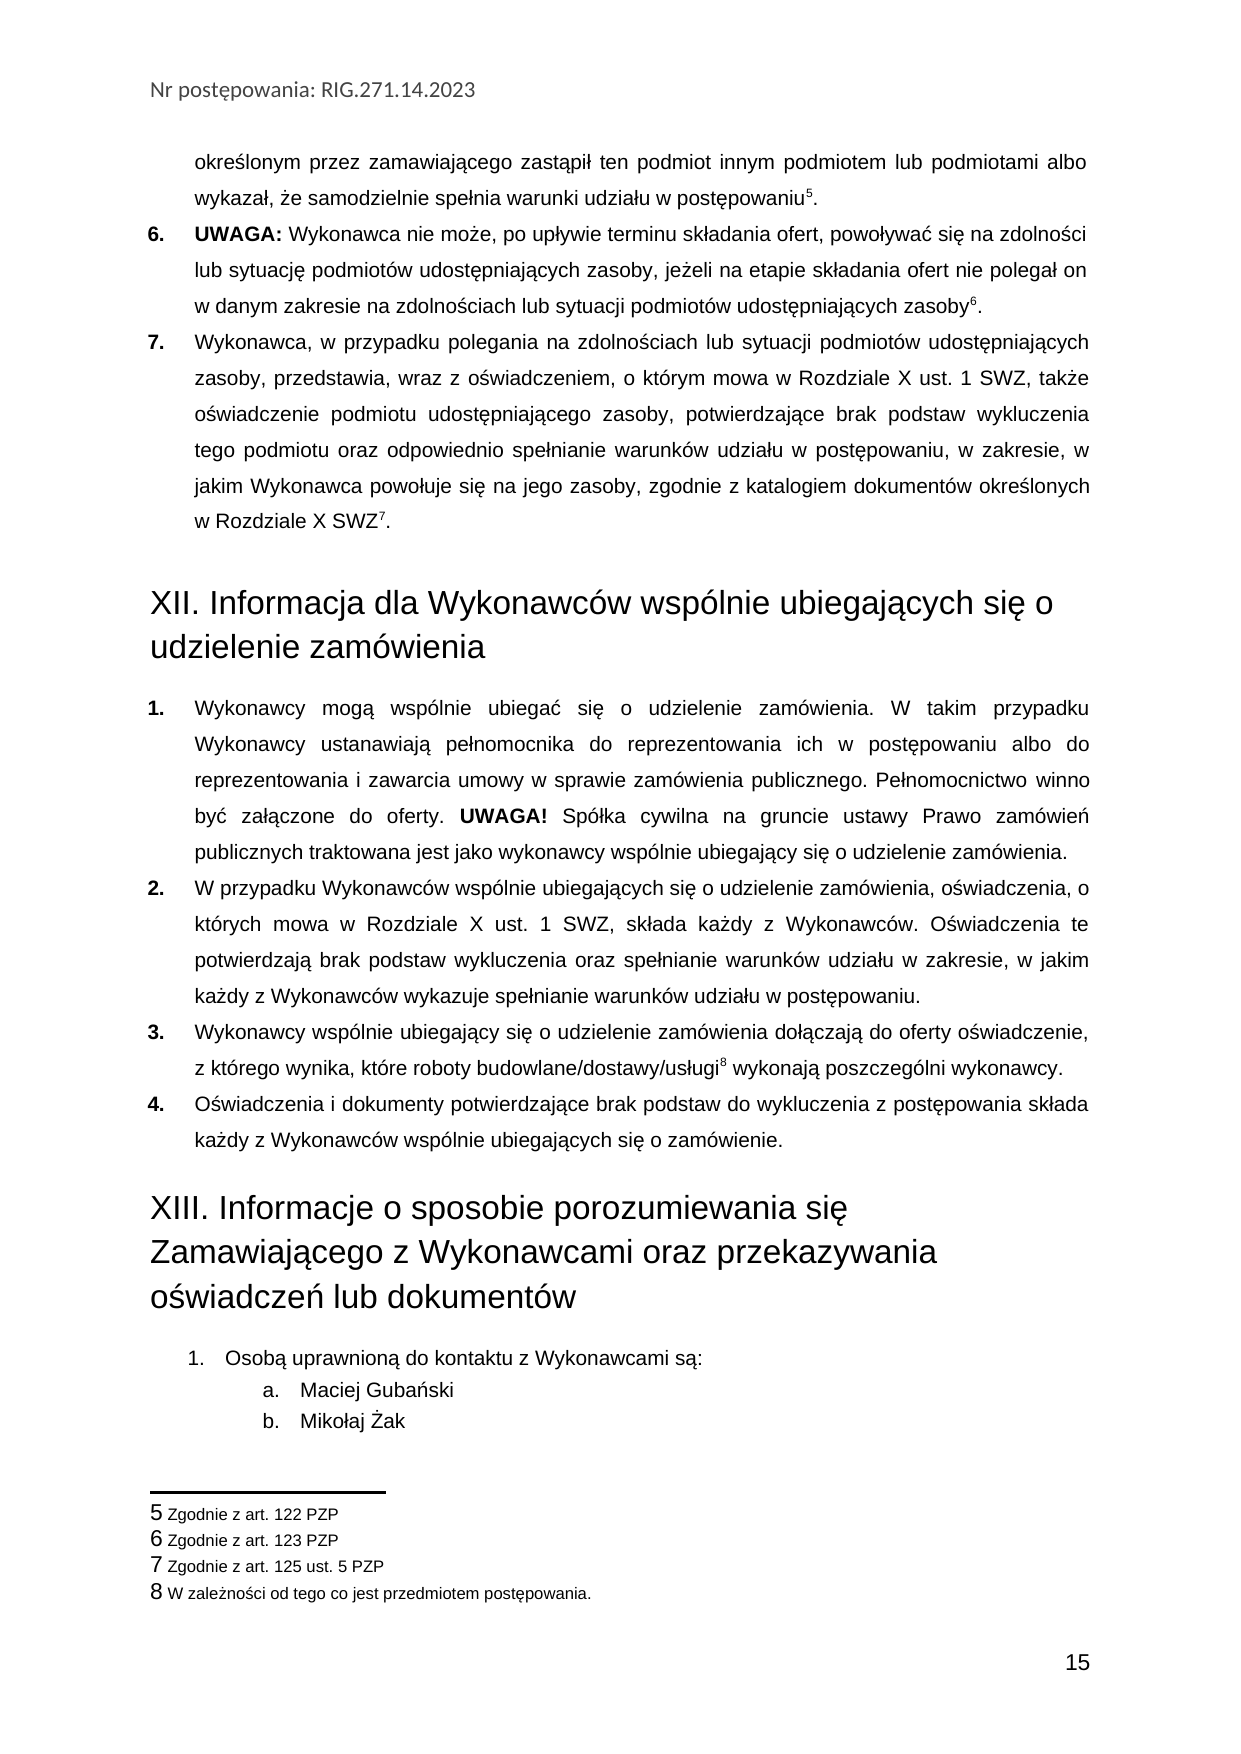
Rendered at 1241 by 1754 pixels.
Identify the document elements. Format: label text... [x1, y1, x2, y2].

list Oświadczenia i dokumenty potwierdzające brak podstaw do wykluczenia z postępowania składa każdy z Wykonawców wspólnie ubiegających się o zamówienie. [147, 1091, 1090, 1151]
subtitle XIII. Informacje o sposobie porozumiewania się Zamawiającego z Wykonawcami oraz przekazywania oświadczeń lub dokumentów [150, 1188, 1090, 1315]
list Osobą uprawnioną do kontaktu z Wykonawcami są: [187, 1346, 1090, 1370]
list Wykonawca, w przypadku polegania na zdolnościach lub sytuacji podmiotów udostępniających zasoby, przedstawia, wraz z oświadczeniem, o którym mowa w Rozdziale X ust. 1 SWZ, także oświadczenie podmiotu udostępniającego zasoby, potwierdzające brak podstaw wykluczenia tego podmiotu oraz odpowiednio spełnianie warunków udziału w postępowaniu, w zakresie, w jakim Wykonawca powołuje się na jego zasoby, zgodnie z katalogiem dokumentów określonych w Rozdziale X SWZ. [147, 330, 1090, 533]
list Wykonawcy wspólnie ubiegający się o udzielenie zamówienia dołączają do oferty oświadczenie, z którego wynika, które roboty budowlane/dostawy/usługi wykonają poszczególni wykonawcy. [147, 1019, 1090, 1079]
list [147, 150, 1088, 210]
list W przypadku Wykonawców wspólnie ubiegających się o udzielenie zamówienia, oświadczenia, o których mowa w Rozdziale X ust. 1 SWZ, składa każdy z Wykonawców. Oświadczenia te potwierdzają brak podstaw wykluczenia oraz spełnianie warunków udziału w zakresie, w jakim każdy z Wykonawców wykazuje spełnianie warunków udziału w postępowaniu. [147, 876, 1090, 1008]
list Maciej Gubański [262, 1378, 1090, 1402]
subtitle XII. Informacja dla Wykonawców wspólnie ubiegających się o udzielenie zamówienia [150, 583, 1090, 665]
list Wykonawcy mogą wspólnie ubiegać się o udzielenie zamówienia. W takim przypadku Wykonawcy ustanawiają pełnomocnika do reprezentowania ich w postępowaniu albo do reprezentowania i zawarcia umowy w sprawie zamówienia publicznego. Pełnomocnictwo winno być załączone do oferty. UWAGA! Spółka cywilna na gruncie ustawy Prawo zamówień publicznych traktowana jest jako wykonawcy wspólnie ubiegający się o udzielenie zamówienia. [147, 696, 1090, 864]
list Mikołaj Żak [262, 1409, 1090, 1433]
list UWAGA: Wykonawca nie może, po upływie terminu składania ofert, powoływać się na zdolności lub sytuację podmiotów udostępniających zasoby, jeżeli na etapie składania ofert nie polegał on w danym zakresie na zdolnościach lub sytuacji podmiotów udostępniających zasoby. [147, 222, 1088, 318]
